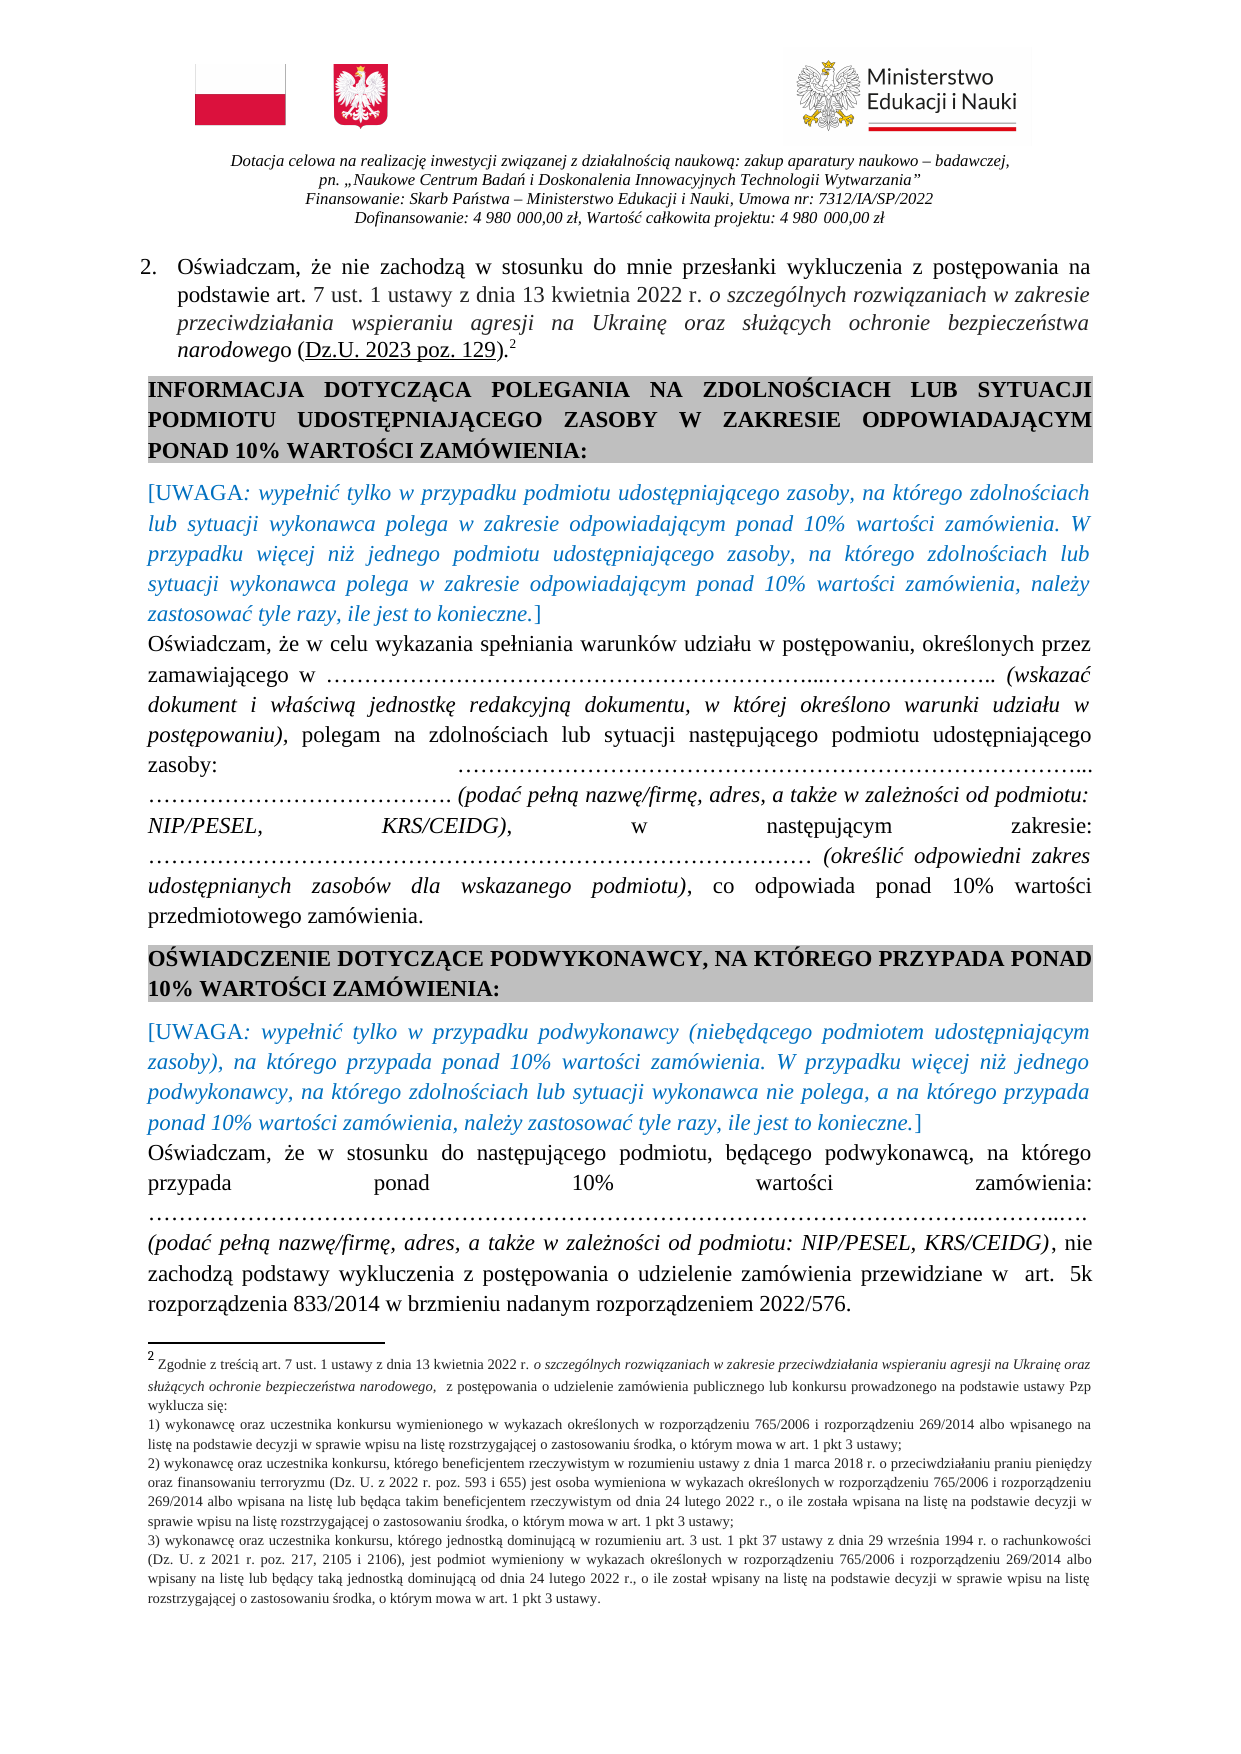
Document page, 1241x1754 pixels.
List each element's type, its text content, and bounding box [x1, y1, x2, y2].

text INFORMACJA DOTYCZĄCA POLEGANIA NA ZDOLNOŚCIACH LUB SYTUACJI PODMIOTU UDOSTĘPNIAJĄCEGO ZASOBY W ZAKRESIE ODPOWIADAJĄCYM PONAD 10% WARTOŚCI ZAMÓWIENIA: [148, 376, 1093, 463]
text OŚWIADCZENIE DOTYCZĄCE PODWYKONAWCY, NA KTÓREGO PRZYPADA PONAD 10% WARTOŚCI ZAMÓWIENIA: [148, 945, 1093, 1002]
text [UWAGA: wypełnić tylko w przypadku podmiotu udostępniającego zasoby, na którego zdolnościach lub sytuacji wykonawca polega w zakresie odpowiadającym ponad 10% wartości zamówienia. W przypadku więcej niż jednego podmiotu udostępniającego zasoby, na którego zdolnościach lub sytuacji wykonawca polega w zakresie odpowiadającym ponad 10% wartości zamówienia, należy zastosować tyle razy, ile jest to konieczne.] [148, 479, 1093, 627]
picture [782, 47, 1032, 146]
text [UWAGA: wypełnić tylko w przypadku podwykonawcy (niebędącego podmiotem udostępniającym zasoby), na którego przypada ponad 10% wartości zamówienia. W przypadku więcej niż jednego podwykonawcy, na którego zdolnościach lub sytuacji wykonawca nie polega, a na którego przypada ponad 10% wartości zamówienia, należy zastosować tyle razy, ile jest to konieczne.] [148, 1018, 1093, 1135]
text Oświadczam, że w stosunku do następującego podmiotu, będącego podwykonawcą, na którego przypada ponad 10% wartości zamówienia: ……………………………………………………………………………………………….………..….(podać pełną nazwę/firmę, adres, a także w zależności od podmiotu: NIP/PESEL, KRS/CEIDG), nie zachodzą podstawy wykluczenia z postępowania o udzielenie zamówienia przewidziane w art. 5k rozporządzenia 833/2014 w brzmieniu nadanym rozporządzeniem 2022/576. [148, 1139, 1093, 1316]
picture [195, 64, 388, 129]
text Oświadczam, że w celu wykazania spełniania warunków udziału w postępowaniu, określonych przez zamawiającego w ………………………………………………………...………………….. (wskazać dokument i właściwą jednostkę redakcyjną dokumentu, w której określono warunki udziału w postępowaniu), polegam na zdolnościach lub sytuacji następującego podmiotu udostępniającego zasoby: ………………………………………………………………………...…………………………………. (podać pełną nazwę/firmę, adres, a także w zależności od podmiotu: NIP/PESEL, KRS/CEIDG), w następującym zakresie: …………………………………………………………………………… (określić odpowiedni zakres udostępnianych zasobów dla wskazanego podmiotu), co odpowiada ponad 10% wartości przedmiotowego zamówienia. [148, 631, 1093, 929]
list Oświadczam, że nie zachodzą w stosunku do mnie przesłanki wykluczenia z postępowania na podstawie art. 7 ust. 1 ustawy z dnia 13 kwietnia 2022 r. o szczególnych rozwiązaniach w zakresie przeciwdziałania wspieraniu agresji na Ukrainę oraz służących ochronie bezpieczeństwa narodowego (Dz.U. 2023 poz. 129). [140, 253, 1093, 363]
